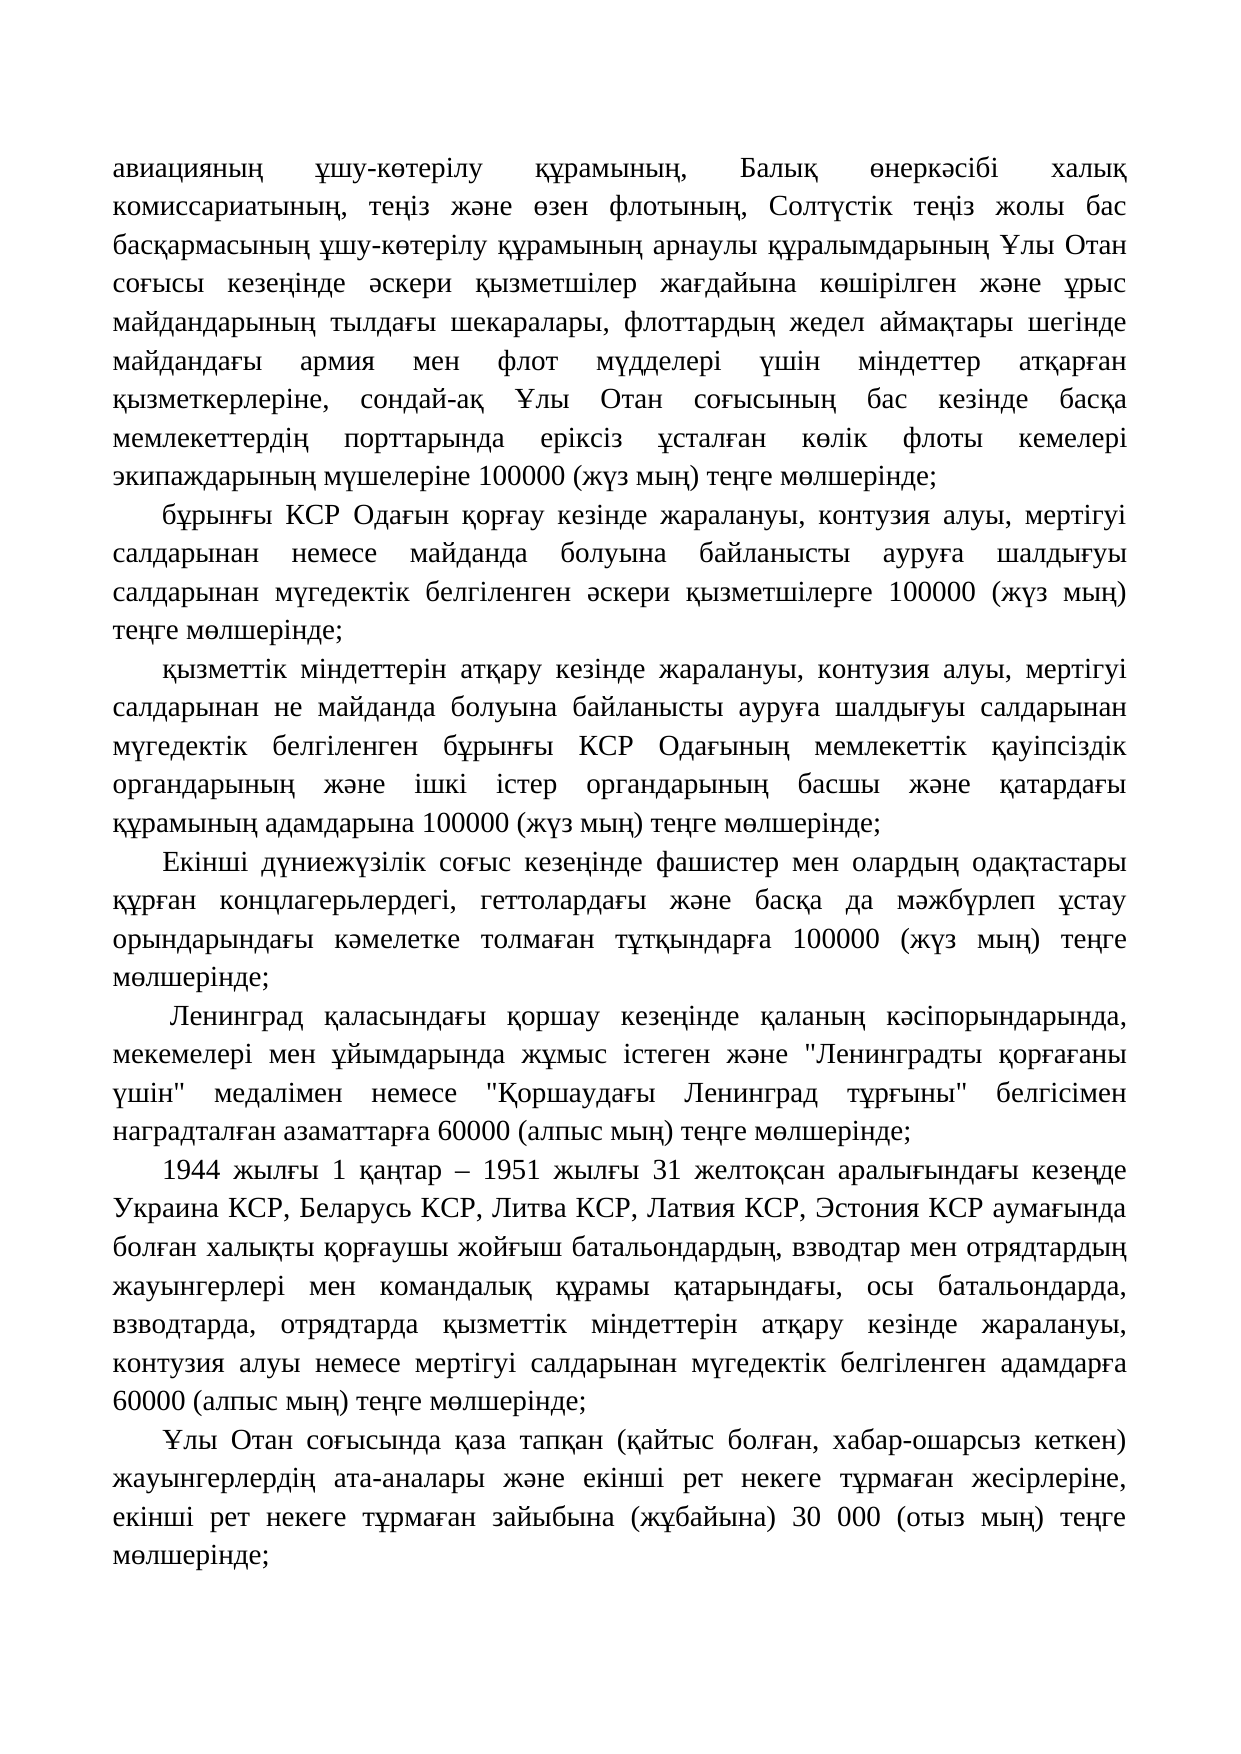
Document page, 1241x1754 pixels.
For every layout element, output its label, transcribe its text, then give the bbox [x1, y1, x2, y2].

text Ленинград қаласындағы қоршау кезеңінде қаланың кәсiпорындарында, мекемелерi мен ұйымдарында жұмыс iстеген және "Ленинградты қорғағаны үшiн" медалiмен немесе "Қоршаудағы Ленинград тұрғыны" белгiсiмен наградталған азаматтарға 60000 (алпыс мың) теңге мөлшерінде; [112, 998, 1128, 1147]
text 1944 жылғы 1 қаңтар – 1951 жылғы 31 желтоқсан аралығындағы кезеңде Украина КСР, Беларусь КСР, Литва КСР, Латвия КСР, Эстония КСР аумағында болған халықты қорғаушы жойғыш батальондардың, взводтар мен отрядтардың жауынгерлерi мен командалық құрамы қатарындағы, осы батальондарда, взводтарда, отрядтарда қызметтік мiндеттерiн атқару кезiнде жаралануы, контузия алуы немесе мертігуі салдарынан мүгедектік белгіленген адамдарға 60000 (алпыс мың) теңге мөлшерінде; [112, 1152, 1128, 1417]
text қызметтік мiндеттерiн атқару кезiнде жаралануы, контузия алуы, мертігуі салдарынан не майданда болуына байланысты ауруға шалдығуы салдарынан мүгедектік белгіленген бұрынғы КСР Одағының мемлекеттік қауіпсіздік органдарының және ішкі істер органдарының басшы және қатардағы құрамының адамдарына 100000 (жүз мың) теңге мөлшерінде; [112, 651, 1128, 839]
text Ұлы Отан соғысында қаза тапқан (қайтыс болған, хабар-ошарсыз кеткен) жауынгерлердің ата-аналары және екінші рет некеге тұрмаған жесірлеріне, екінші рет некеге тұрмаған зайыбына (жұбайына) 30 000 (отыз мың) теңге мөлшерінде; [112, 1422, 1128, 1571]
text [112, 150, 1128, 492]
text бұрынғы КСР Одағын қорғау кезiнде жаралануы, контузия алуы, мертігуі салдарынан немесе майданда болуына байланысты ауруға шалдығуы салдарынан мүгедектік белгіленген әскери қызметшiлерге 100000 (жүз мың) теңге мөлшерінде; [112, 497, 1128, 646]
text Екiншi дүниежүзiлiк соғыс кезеңiнде фашистер мен олардың одақтастары құрған концлагерьлердегі, геттолардағы және басқа да мәжбүрлеп ұстау орындарындағы кәмелетке толмаған тұтқындарға 100000 (жүз мың) теңге мөлшерінде; [112, 844, 1128, 993]
